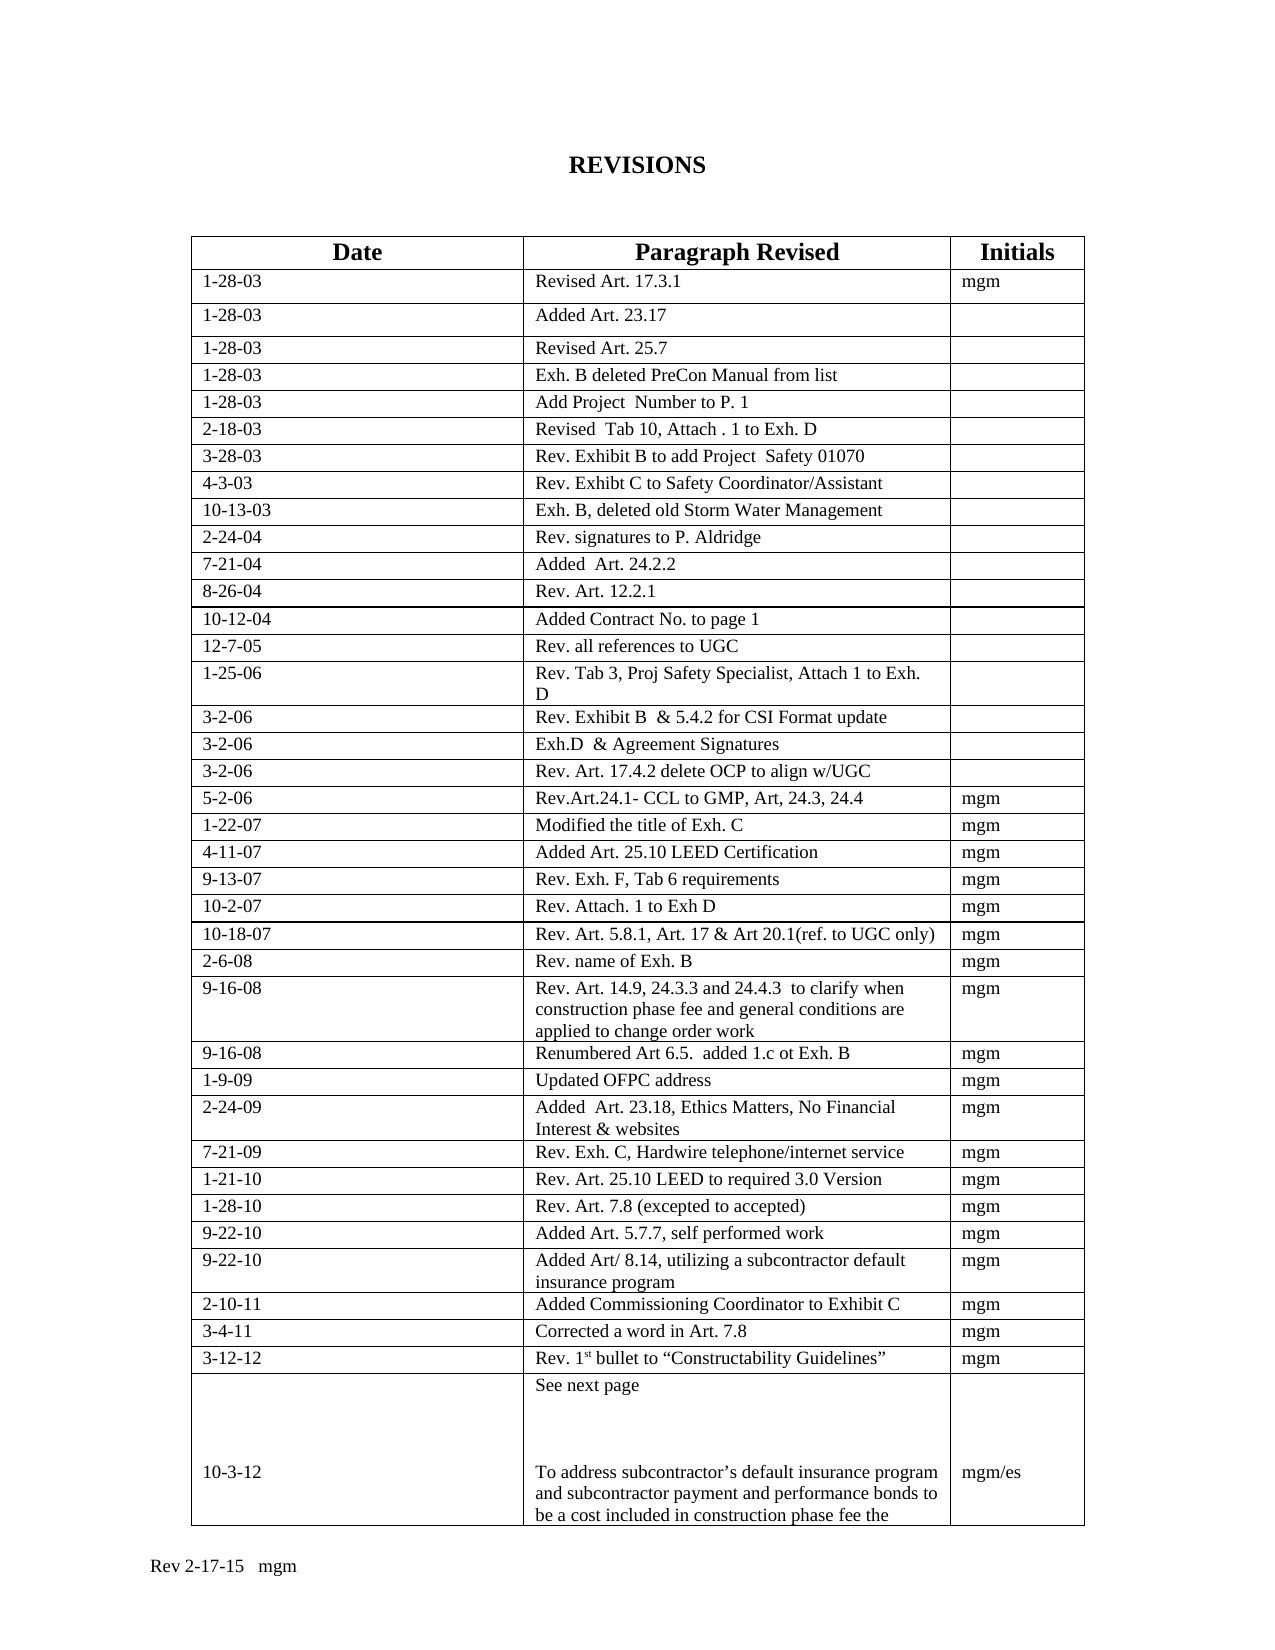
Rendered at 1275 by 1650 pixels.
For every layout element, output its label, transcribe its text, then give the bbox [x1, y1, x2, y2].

table_cell Rev.Art.24.1- CCL to GMP, Art, 24.3, 24.4 [524, 787, 950, 813]
table_cell 1-28-03 [192, 391, 523, 417]
table_cell mgm [951, 841, 1084, 867]
table_cell [951, 445, 1084, 471]
table_cell mgm [951, 1042, 1084, 1068]
table_cell Rev. Exh. C, Hardwire telephone/internet service [524, 1141, 950, 1167]
table_cell Added Art. 23.18, Ethics Matters, No Financial Interest & websites [524, 1096, 950, 1139]
table_cell mgm/es [951, 1374, 1084, 1525]
table_cell [951, 499, 1084, 525]
table_cell Revised Tab 10, Attach . 1 to Exh. D [524, 418, 950, 444]
table_cell [951, 472, 1084, 498]
table_cell Rev. Exh. F, Tab 6 requirements [524, 868, 950, 894]
table_cell mgm [951, 950, 1084, 976]
table_cell 10-2-07 [192, 895, 523, 921]
table_cell 9-22-10 [192, 1249, 523, 1292]
table_cell 1-28-03 [192, 364, 523, 390]
table_cell 1-9-09 [192, 1069, 523, 1095]
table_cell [524, 1374, 950, 1525]
table_cell mgm [951, 1069, 1084, 1095]
table_cell 1-28-10 [192, 1195, 523, 1221]
table_cell Rev. Art. 12.2.1 [524, 580, 950, 606]
table_cell 4-3-03 [192, 472, 523, 498]
table_cell [951, 553, 1084, 579]
table_cell Updated OFPC address [524, 1069, 950, 1095]
table_cell 9-22-10 [192, 1222, 523, 1248]
table_cell Rev. Art. 14.9, 24.3.3 and 24.4.3 to clarify when construction phase fee and general conditions are applied to change order work [524, 977, 950, 1041]
table_cell mgm [951, 1195, 1084, 1221]
table_cell mgm [951, 1347, 1084, 1373]
table_cell 2-18-03 [192, 418, 523, 444]
table_cell Rev. Exhibt C to Safety Coordinator/Assistant [524, 472, 950, 498]
text REVISIONS [150, 150, 1125, 179]
table_cell Corrected a word in Art. 7.8 [524, 1320, 950, 1346]
table_cell [951, 662, 1084, 705]
table_cell [951, 418, 1084, 444]
table_cell Added Commissioning Coordinator to Exhibit C [524, 1293, 950, 1319]
table_cell Rev. name of Exh. B [524, 950, 950, 976]
table_cell 10-13-03 [192, 499, 523, 525]
table_cell mgm [951, 270, 1084, 303]
table_cell mgm [951, 787, 1084, 813]
table_cell 2-10-11 [192, 1293, 523, 1319]
table_cell 12-7-05 [192, 635, 523, 661]
table_cell 9-16-08 [192, 977, 523, 1041]
table_cell mgm [951, 1320, 1084, 1346]
table_cell [951, 635, 1084, 661]
table_cell 10-12-04 [192, 608, 523, 633]
table_cell Rev. Art. 5.8.1, Art. 17 & Art 20.1(ref. to UGC only) [524, 923, 950, 948]
table_cell [951, 391, 1084, 417]
table_cell 10-18-07 [192, 923, 523, 948]
table_cell Added Art. 5.7.7, self performed work [524, 1222, 950, 1248]
table_cell Exh. B, deleted old Storm Water Management [524, 499, 950, 525]
table_cell Rev. Exhibit B & 5.4.2 for CSI Format update [524, 706, 950, 732]
table_cell Exh.D & Agreement Signatures [524, 733, 950, 759]
table_cell mgm [951, 895, 1084, 921]
table_cell Revised Art. 25.7 [524, 337, 950, 363]
table_header Initials [951, 237, 1084, 269]
table_cell Added Art. 24.2.2 [524, 553, 950, 579]
table_cell 4-11-07 [192, 841, 523, 867]
table_cell [951, 608, 1084, 633]
table_cell 2-6-08 [192, 950, 523, 976]
table_cell 7-21-09 [192, 1141, 523, 1167]
table_cell [951, 526, 1084, 552]
table_cell [951, 706, 1084, 732]
table_cell 2-24-09 [192, 1096, 523, 1139]
table_cell Rev. Exhibit B to add Project Safety 01070 [524, 445, 950, 471]
table_cell Rev. Attach. 1 to Exh D [524, 895, 950, 921]
table_cell mgm [951, 977, 1084, 1041]
table_cell 5-2-06 [192, 787, 523, 813]
table_cell 9-16-08 [192, 1042, 523, 1068]
table_cell 3-2-06 [192, 706, 523, 732]
table_cell 10-3-12 [192, 1374, 523, 1525]
table_cell [951, 304, 1084, 336]
table_cell 1-25-06 [192, 662, 523, 705]
table_cell 3-28-03 [192, 445, 523, 471]
table_cell 3-4-11 [192, 1320, 523, 1346]
table_cell 7-21-04 [192, 553, 523, 579]
table_cell mgm [951, 1222, 1084, 1248]
table_cell Add Project Number to P. 1 [524, 391, 950, 417]
table_cell 3-2-06 [192, 760, 523, 786]
table_cell mgm [951, 1168, 1084, 1194]
table_cell 1-22-07 [192, 814, 523, 840]
table_cell Added Art/ 8.14, utilizing a subcontractor default insurance program [524, 1249, 950, 1292]
table_cell 2-24-04 [192, 526, 523, 552]
table_cell [951, 337, 1084, 363]
table_cell Added Art. 25.10 LEED Certification [524, 841, 950, 867]
table_cell [951, 364, 1084, 390]
table_cell Exh. B deleted PreCon Manual from list [524, 364, 950, 390]
table_header Date [192, 237, 523, 269]
table_cell [951, 760, 1084, 786]
table_cell 3-12-12 [192, 1347, 523, 1373]
table_cell 1-28-03 [192, 270, 523, 303]
table_cell Rev. Art. 7.8 (excepted to accepted) [524, 1195, 950, 1221]
table_cell [951, 733, 1084, 759]
table_cell 1-28-03 [192, 304, 523, 336]
table_cell Rev. Tab 3, Proj Safety Specialist, Attach 1 to Exh. D [524, 662, 950, 705]
table_cell Modified the title of Exh. C [524, 814, 950, 840]
table_cell Renumbered Art 6.5. added 1.c ot Exh. B [524, 1042, 950, 1068]
table_cell mgm [951, 1096, 1084, 1139]
table_cell Added Contract No. to page 1 [524, 608, 950, 633]
table_cell Revised Art. 17.3.1 [524, 270, 950, 303]
table_cell Rev. Art. 17.4.2 delete OCP to align w/UGC [524, 760, 950, 786]
table_cell Rev. Art. 25.10 LEED to required 3.0 Version [524, 1168, 950, 1194]
table_cell 1-21-10 [192, 1168, 523, 1194]
table_cell Rev. all references to UGC [524, 635, 950, 661]
table_cell Added Art. 23.17 [524, 304, 950, 336]
table_cell mgm [951, 814, 1084, 840]
table_cell [951, 580, 1084, 606]
table_cell mgm [951, 923, 1084, 948]
table_cell mgm [951, 1249, 1084, 1292]
table_cell 1-28-03 [192, 337, 523, 363]
table_cell 9-13-07 [192, 868, 523, 894]
table_cell 3-2-06 [192, 733, 523, 759]
table_cell 8-26-04 [192, 580, 523, 606]
table_header Paragraph Revised [524, 237, 950, 269]
table_cell Rev. 1st bullet to “Constructability Guidelines” [524, 1347, 950, 1373]
table_cell Rev. signatures to P. Aldridge [524, 526, 950, 552]
table_cell mgm [951, 1141, 1084, 1167]
table_cell mgm [951, 1293, 1084, 1319]
table_cell mgm [951, 868, 1084, 894]
